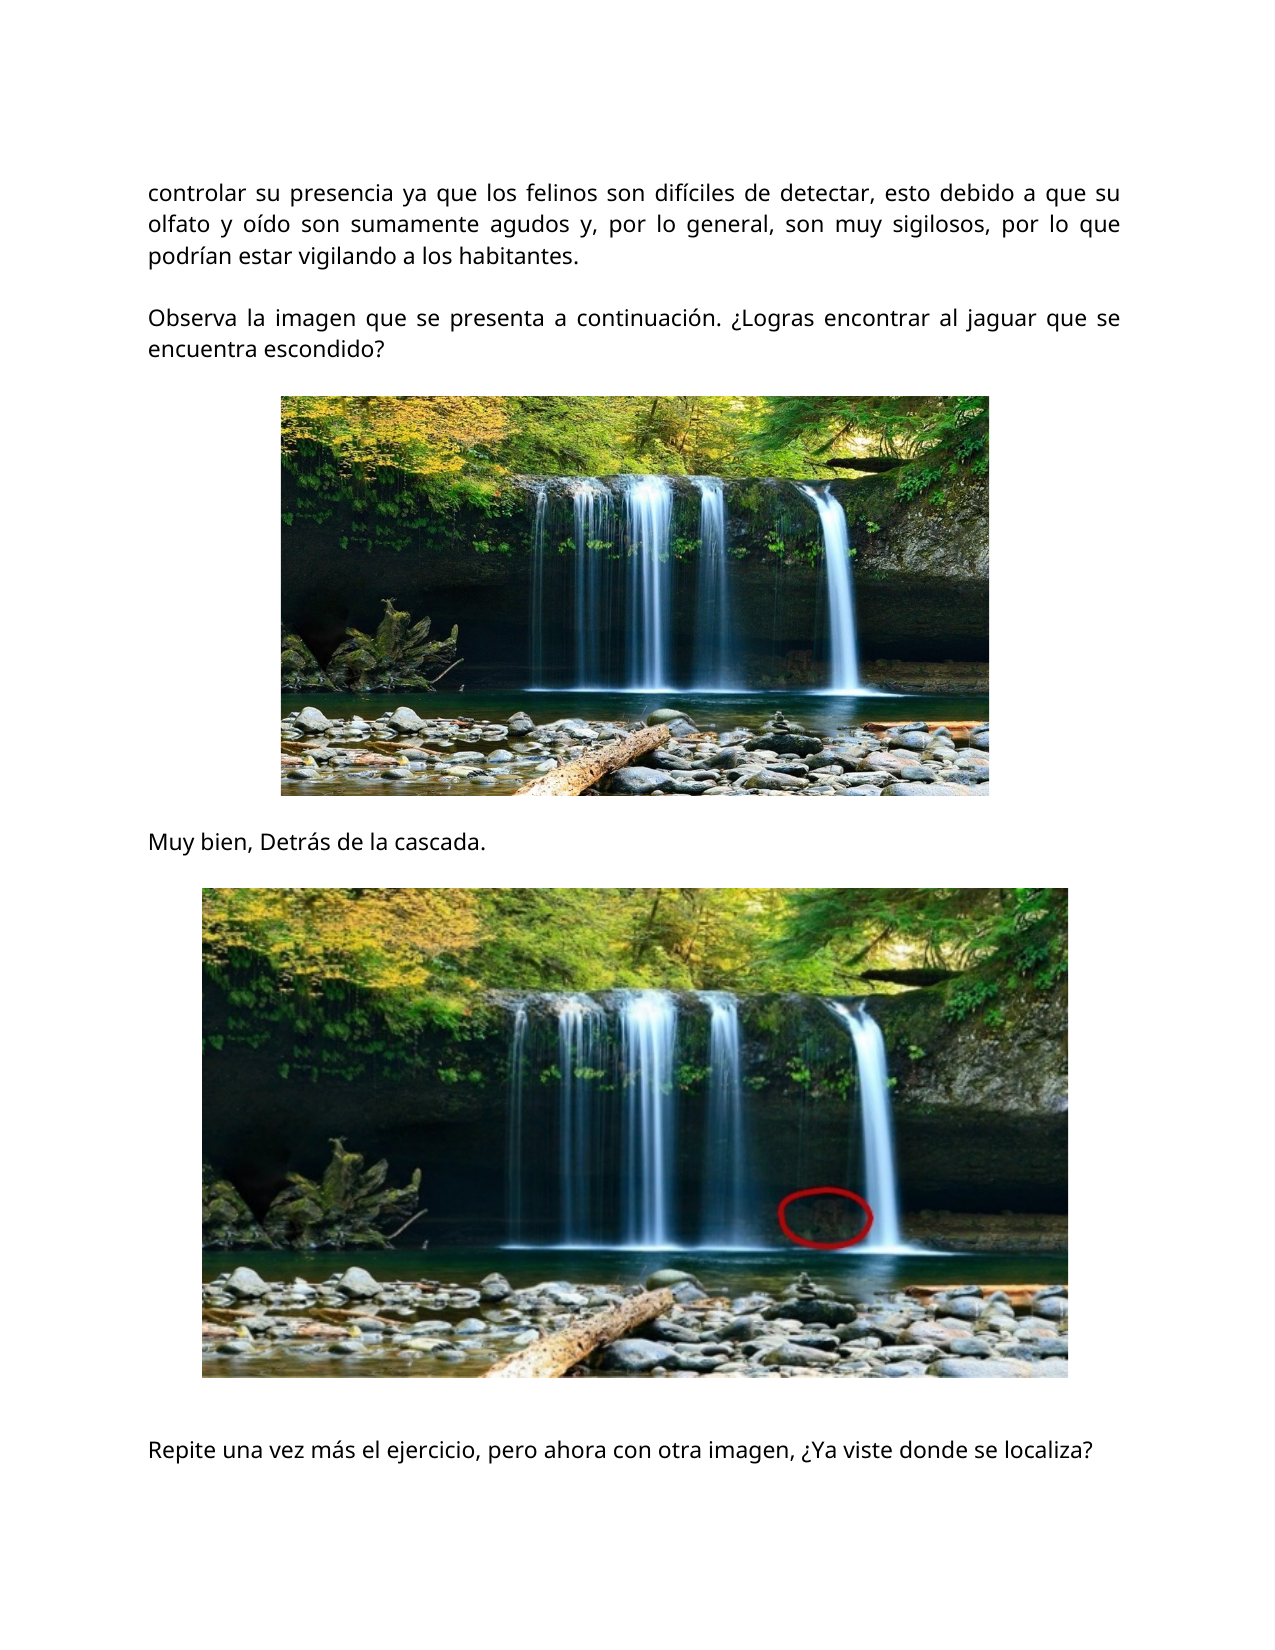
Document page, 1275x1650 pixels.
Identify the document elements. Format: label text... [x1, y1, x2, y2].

text Repite una vez más el ejercicio, pero ahora con otra imagen, ¿Ya viste donde se localiza? [148, 1434, 1122, 1465]
picture [280, 396, 990, 796]
text Observa la imagen que se presenta a continuación. ¿Logras encontrar al jaguar que se encuentra escondido? [148, 302, 1122, 365]
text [148, 177, 1122, 271]
text Muy bien, Detrás de la cascada. [148, 826, 1122, 858]
picture [202, 888, 1069, 1378]
